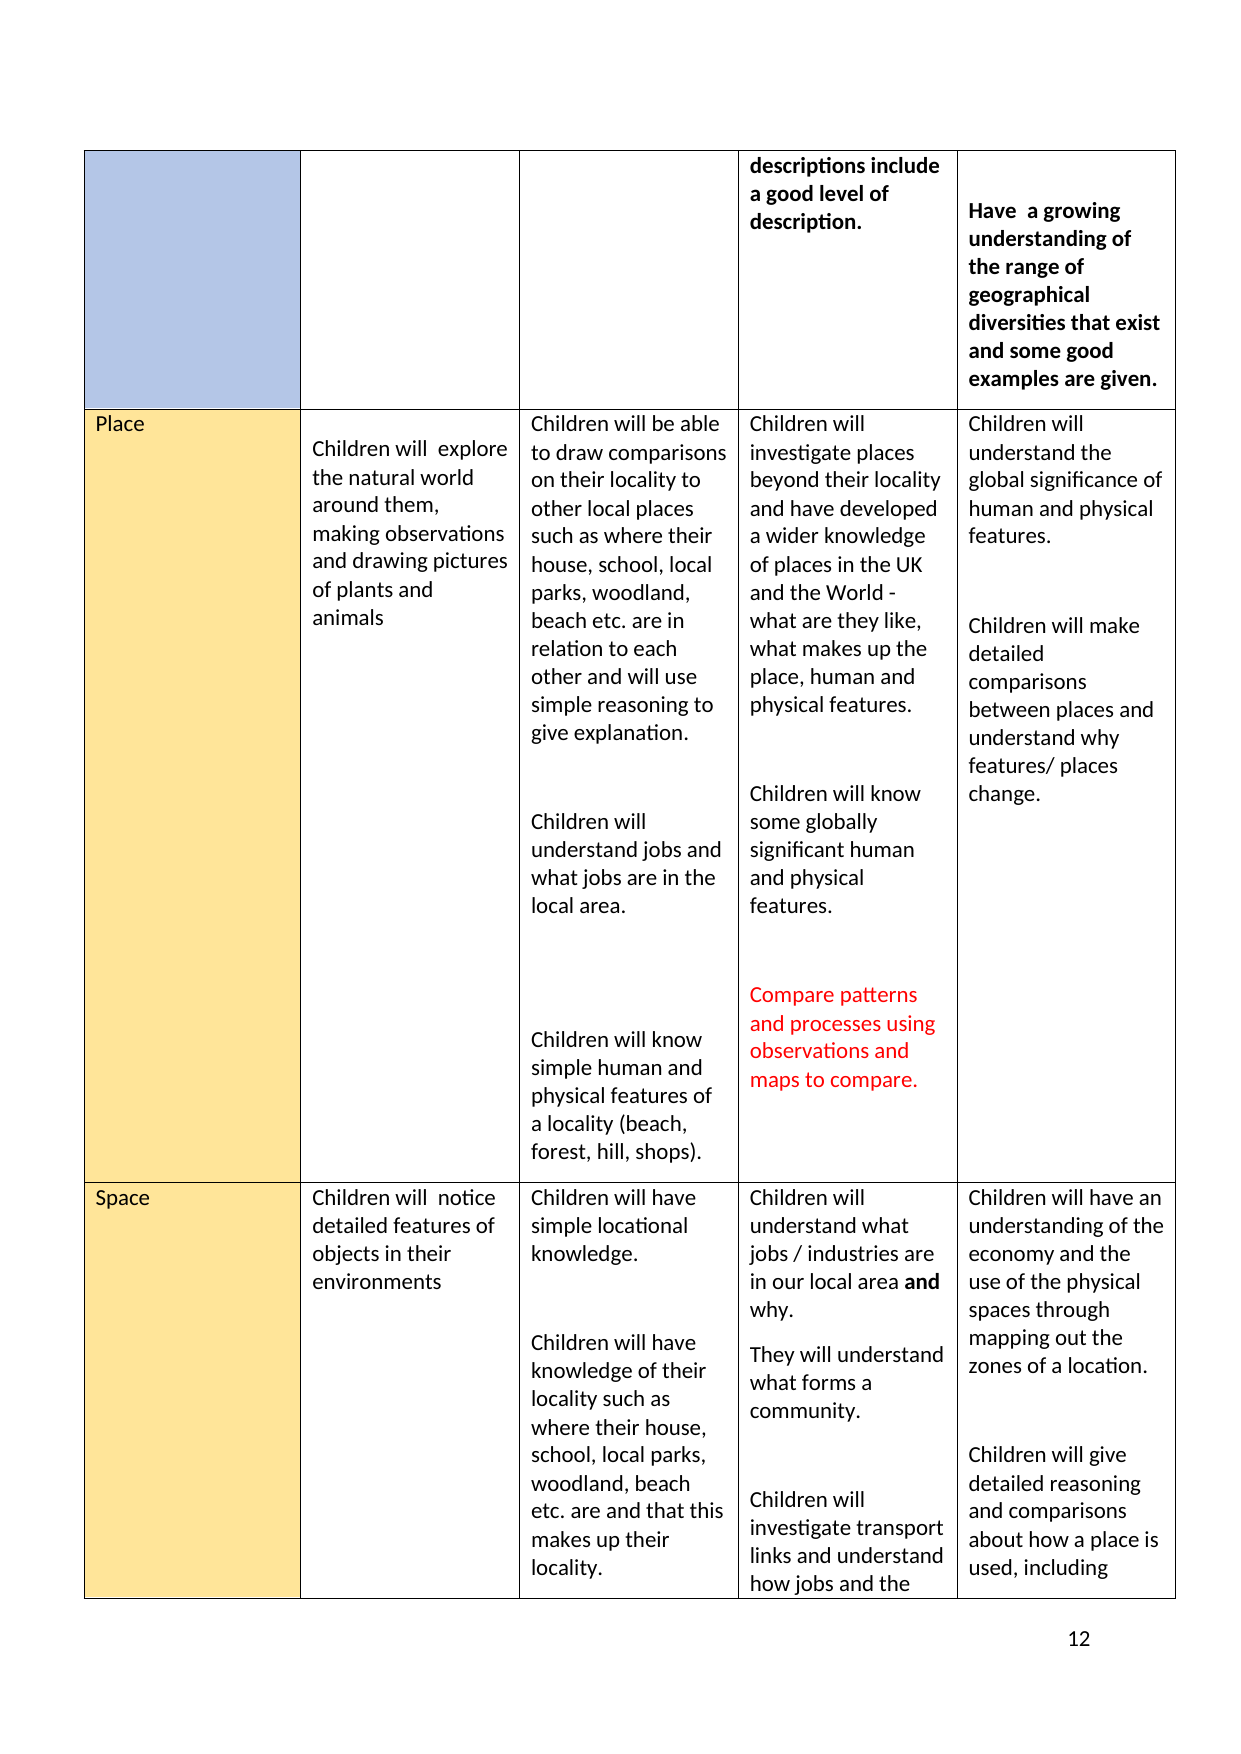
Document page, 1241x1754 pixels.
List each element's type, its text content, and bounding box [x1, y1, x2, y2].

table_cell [739, 1183, 957, 1597]
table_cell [85, 151, 300, 408]
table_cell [301, 1183, 519, 1597]
table_cell Space [85, 1183, 300, 1597]
table_cell Children will investigate places beyond their locality and have developed a wider knowledge of places in the UK and the World - what are they like, what makes up the place, human and physical features. Children will know some globally significant human and physical features. Compare patterns and processes using observations and maps to compare. [739, 410, 957, 1182]
table_cell Children will explore the natural world around them, making observations and drawing pictures of plants and animals [301, 410, 519, 1182]
table_cell Children will understand the global significance of human and physical features. Children will make detailed comparisons between places and understand why features/ places change. [958, 410, 1175, 1182]
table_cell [520, 151, 738, 408]
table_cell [958, 151, 1175, 408]
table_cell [958, 1183, 1175, 1597]
table_cell Place [85, 410, 300, 1182]
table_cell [739, 151, 957, 408]
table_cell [520, 1183, 738, 1597]
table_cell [301, 151, 519, 408]
table_cell Children will be able to draw comparisons on their locality to other local places such as where their house, school, local parks, woodland, beach etc. are in relation to each other and will use simple reasoning to give explanation. Children will understand jobs and what jobs are in the local area. Children will know simple human and physical features of a locality (beach, forest, hill, shops). [520, 410, 738, 1182]
